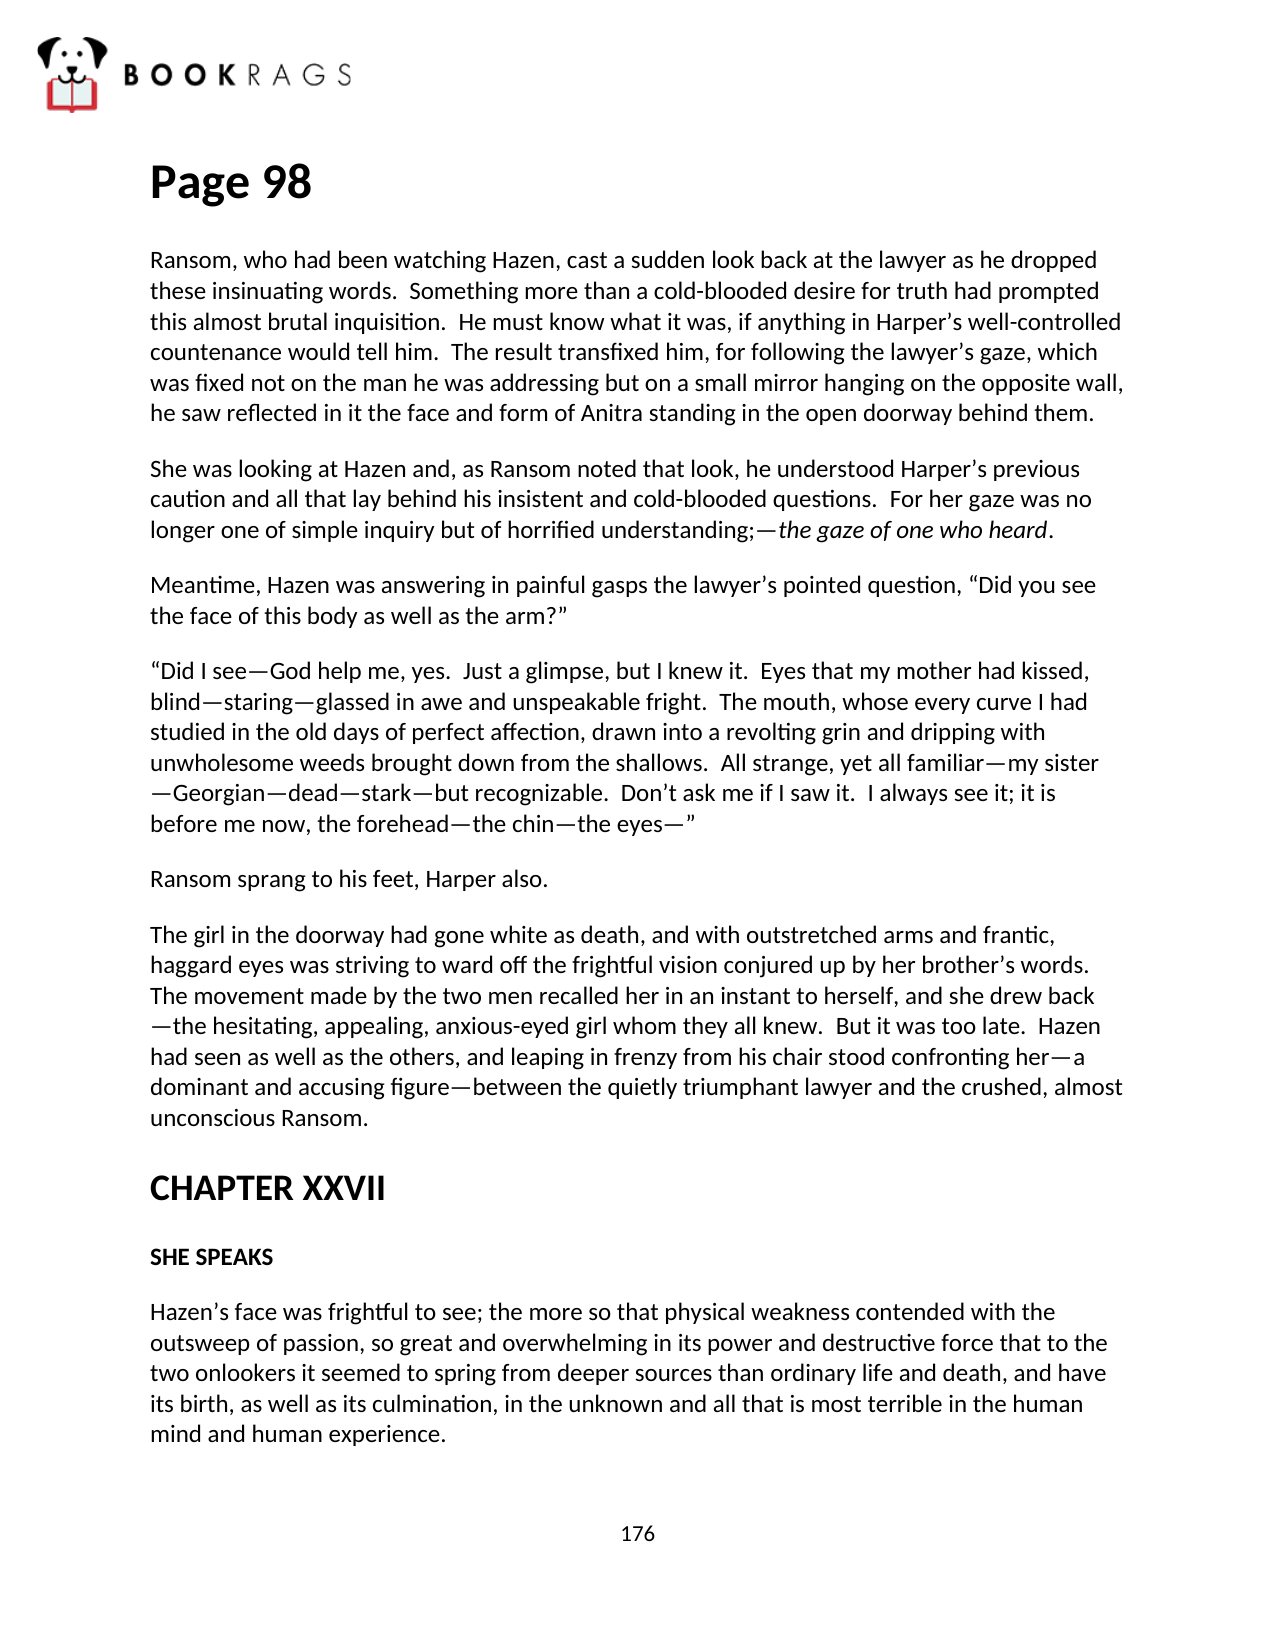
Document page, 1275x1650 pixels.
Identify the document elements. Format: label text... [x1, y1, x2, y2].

text SHE SPEAKS [150, 1241, 1125, 1271]
picture [37, 37, 351, 113]
text Page 98 [150, 150, 1125, 211]
text Hazen’s face was frightful to see; the more so that physical weakness contended with the outsweep of passion, so great and overwhelming in its power and destructive force that to the two onlookers it seemed to spring from deeper sources than ordinary life and death, and have its birth, as well as its culmination, in the unknown and all that is most terrible in the human mind and human experience. [150, 1296, 1125, 1449]
text Ransom sprang to his feet, Harper also. [150, 863, 1125, 894]
text CHAPTER XXVII [150, 1164, 1125, 1209]
text She was looking at Hazen and, as Ransom noted that look, he understood Harper’s previous caution and all that lay behind his insistent and cold-blooded questions. For her gaze was no longer one of simple inquiry but of horrified understanding;—­the gaze of one who heard. [150, 453, 1125, 544]
text Ransom, who had been watching Hazen, cast a sudden look back at the lawyer as he dropped these insinuating words. Something more than a cold-blooded desire for truth had prompted this almost brutal inquisition. He must know what it was, if anything in Harper’s well-controlled countenance would tell him. The result transfixed him, for following the lawyer’s gaze, which was fixed not on the man he was addressing but on a small mirror hanging on the opposite wall, he saw reflected in it the face and form of Anitra standing in the open doorway behind them. [150, 244, 1125, 428]
text Meantime, Hazen was answering in painful gasps the lawyer’s pointed question, “Did you see the face of this body as well as the arm?” [150, 569, 1125, 630]
text The girl in the doorway had gone white as death, and with outstretched arms and frantic, haggard eyes was striving to ward off the frightful vision conjured up by her brother’s words. The movement made by the two men recalled her in an instant to herself, and she drew back—­the hesitating, appealing, anxious-eyed girl whom they all knew. But it was too late. Hazen had seen as well as the others, and leaping in frenzy from his chair stood confronting her—­a dominant and accusing figure—­between the quietly triumphant lawyer and the crushed, almost unconscious Ransom. [150, 919, 1125, 1133]
text “Did I see—­God help me, yes. Just a glimpse, but I knew it. Eyes that my mother had kissed, blind—­staring—­glassed in awe and unspeakable fright. The mouth, whose every curve I had studied in the old days of perfect affection, drawn into a revolting grin and dripping with unwholesome weeds brought down from the shallows. All strange, yet all familiar—­my sister—­Georgian—­dead—­stark—­but recognizable. Don’t ask me if I saw it. I always see it; it is before me now, the forehead—­the chin—­the eyes—­” [150, 655, 1125, 838]
